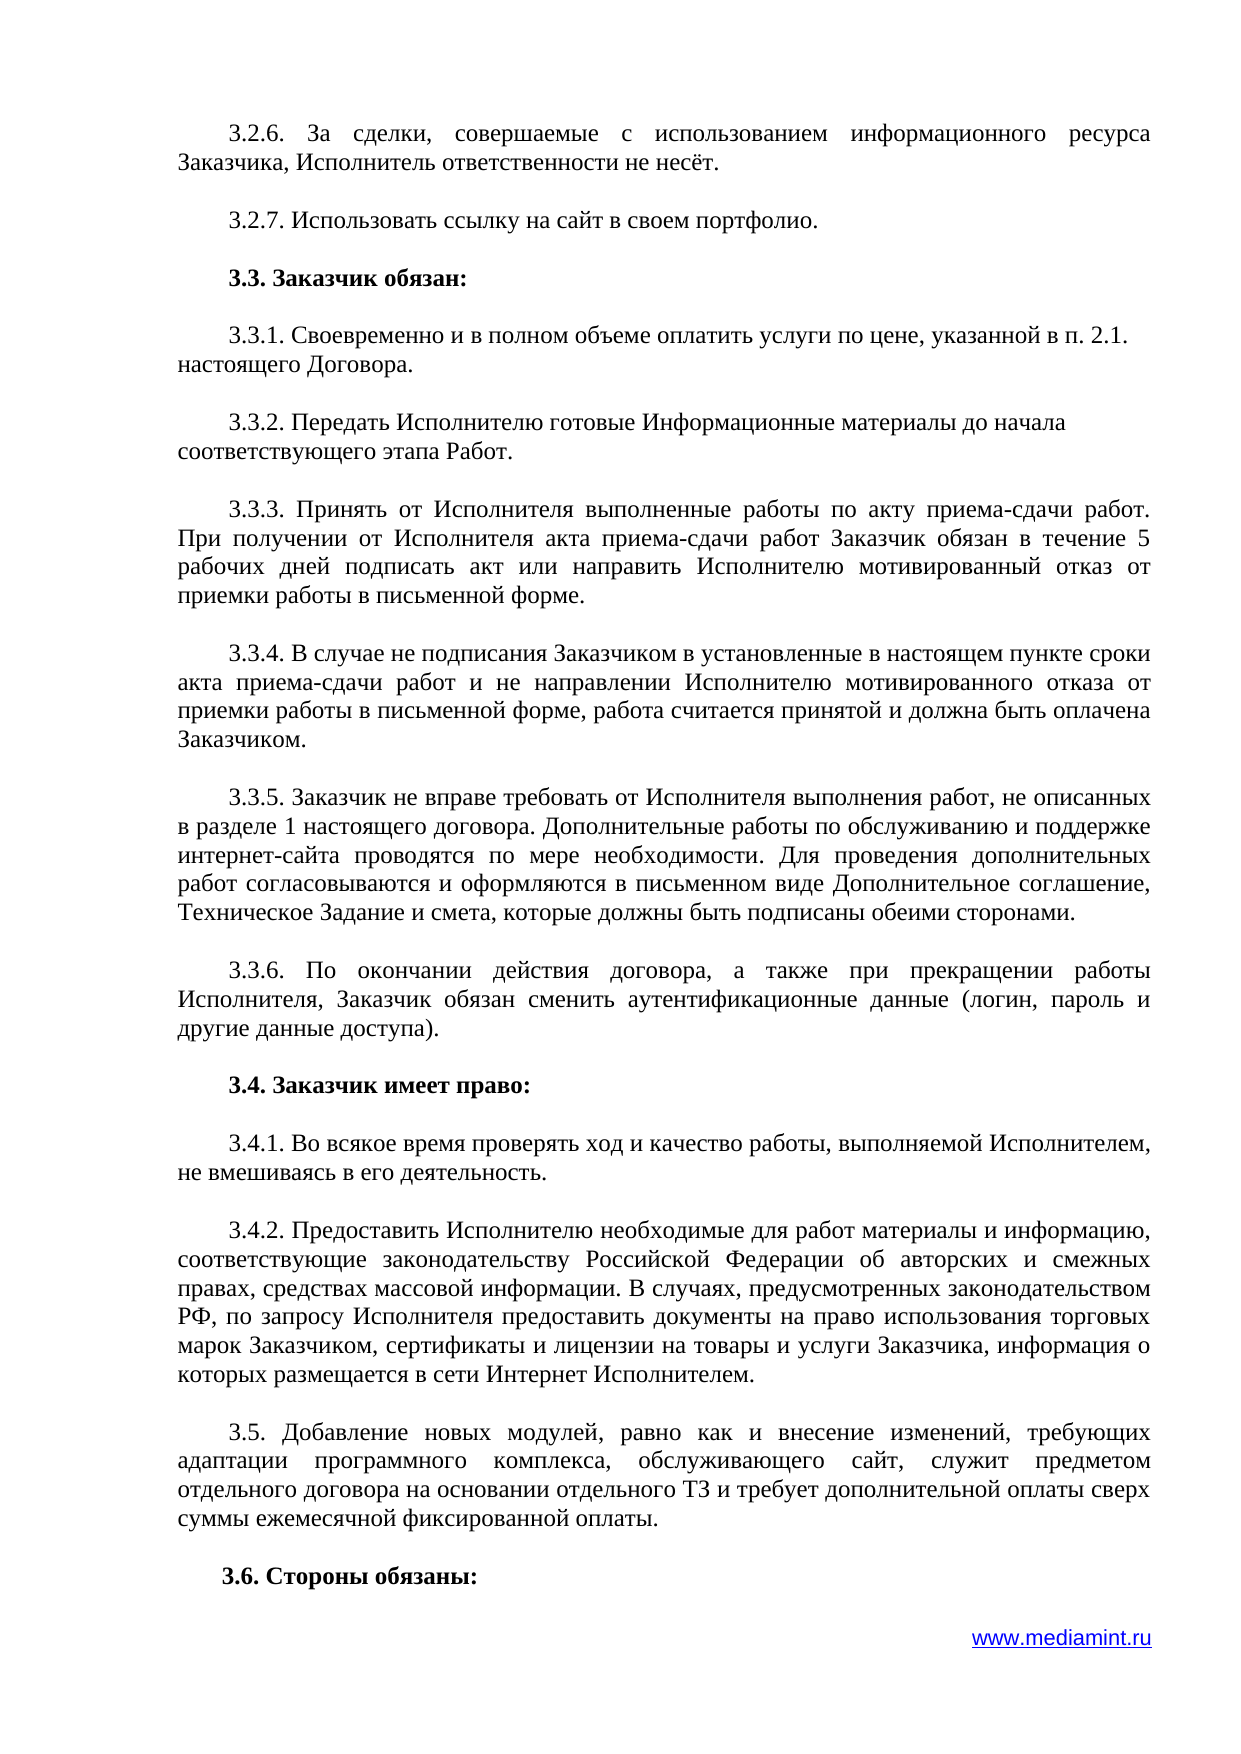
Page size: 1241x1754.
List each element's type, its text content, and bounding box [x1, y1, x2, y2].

text 3.4. Заказчик имеет право: [177, 1071, 1152, 1099]
text 3.3.5. Заказчик не вправе требовать от Исполнителя выполнения работ, не описанных в разделе 1 настоящего договора. Дополнительные работы по обслуживанию и поддержке интернет-сайта проводятся по мере необходимости. Для проведения дополнительных работ согласовываются и оформляются в письменном виде Дополнительное соглашение, Техническое Задание и смета, которые должны быть подписаны обеими сторонами. [177, 782, 1152, 926]
text 3.3.1. Своевременно и в полном объеме оплатить услуги по цене, указанной в п. 2.1. настоящего Договора. [177, 321, 1152, 378]
text 3.5. Добавление новых модулей, равно как и внесение изменений, требующих адаптации программного комплекса, обслуживающего сайт, служит предметом отдельного договора на основании отдельного ТЗ и требует дополнительной оплаты сверх суммы ежемесячной фиксированной оплаты. [177, 1417, 1152, 1532]
text 3.3.4. В случае не подписания Заказчиком в установленные в настоящем пункте сроки акта приема-сдачи работ и не направлении Исполнителю мотивированного отказа от приемки работы в письменной форме, работа считается принятой и должна быть оплачена Заказчиком. [177, 638, 1152, 753]
text 3.2.7. Использовать ссылку на сайт в своем портфолио. [177, 205, 1152, 233]
text 3.3. Заказчик обязан: [177, 263, 1152, 291]
text 3.3.3. Принять от Исполнителя выполненные работы по акту приема-сдачи работ. При получении от Исполнителя акта приема-сдачи работ Заказчик обязан в течение 5 рабочих дней подписать акт или направить Исполнителю мотивированный отказ от приемки работы в письменной форме. [177, 494, 1152, 609]
text 3.6. Стороны обязаны: [177, 1561, 1152, 1590]
text 3.2.6. За сделки, совершаемые с использованием информационного ресурса Заказчика, Исполнитель ответственности не несёт. [177, 118, 1152, 176]
text 3.3.2. Передать Исполнителю готовые Информационные материалы до начала соответствующего этапа Работ. [177, 407, 1152, 465]
text 3.3.6. По окончании действия договора, а также при прекращении работы Исполнителя, Заказчик обязан сменить аутентификационные данные (логин, пароль и другие данные доступа). [177, 955, 1152, 1041]
text 3.4.2. Предоставить Исполнителю необходимые для работ материалы и информацию, соответствующие законодательству Российской Федерации об авторских и смежных правах, средствах массовой информации. В случаях, предусмотренных законодательством РФ, по запросу Исполнителя предоставить документы на право использования торговых марок Заказчиком, сертификаты и лицензии на товары и услуги Заказчика, информация о которых размещается в сети Интернет Исполнителем. [177, 1215, 1152, 1388]
text 3.4.1. Во всякое время проверять ход и качество работы, выполняемой Исполнителем, не вмешиваясь в его деятельность. [177, 1128, 1152, 1186]
